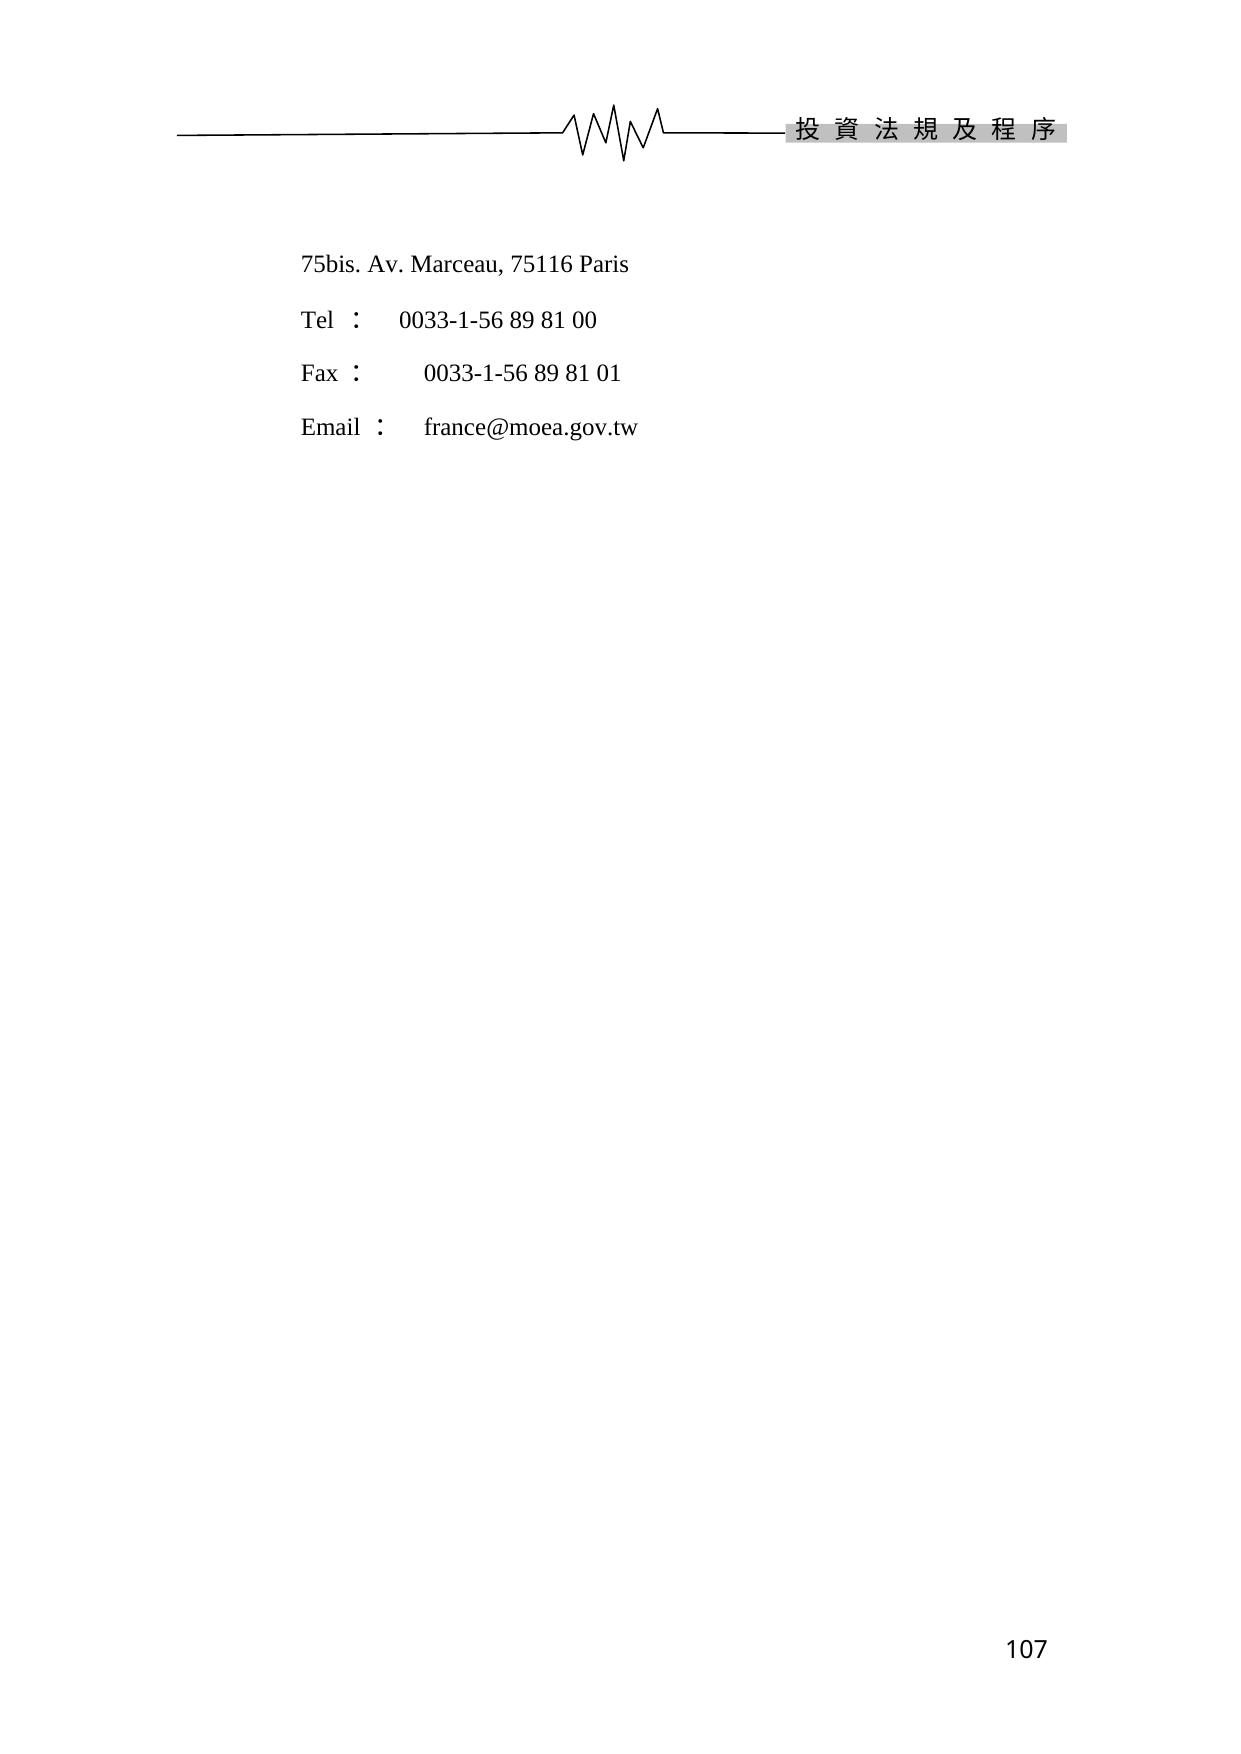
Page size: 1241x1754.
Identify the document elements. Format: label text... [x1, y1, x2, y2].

text 75bis. Av. Marceau, 75116 Paris [276, 237, 1063, 291]
text Email：france@moea.gov.tw [276, 398, 1063, 451]
text Tel：0033-1-56 89 81 00 [276, 291, 1063, 344]
text Fax： 0033-1-56 89 81 01 [276, 344, 1063, 398]
